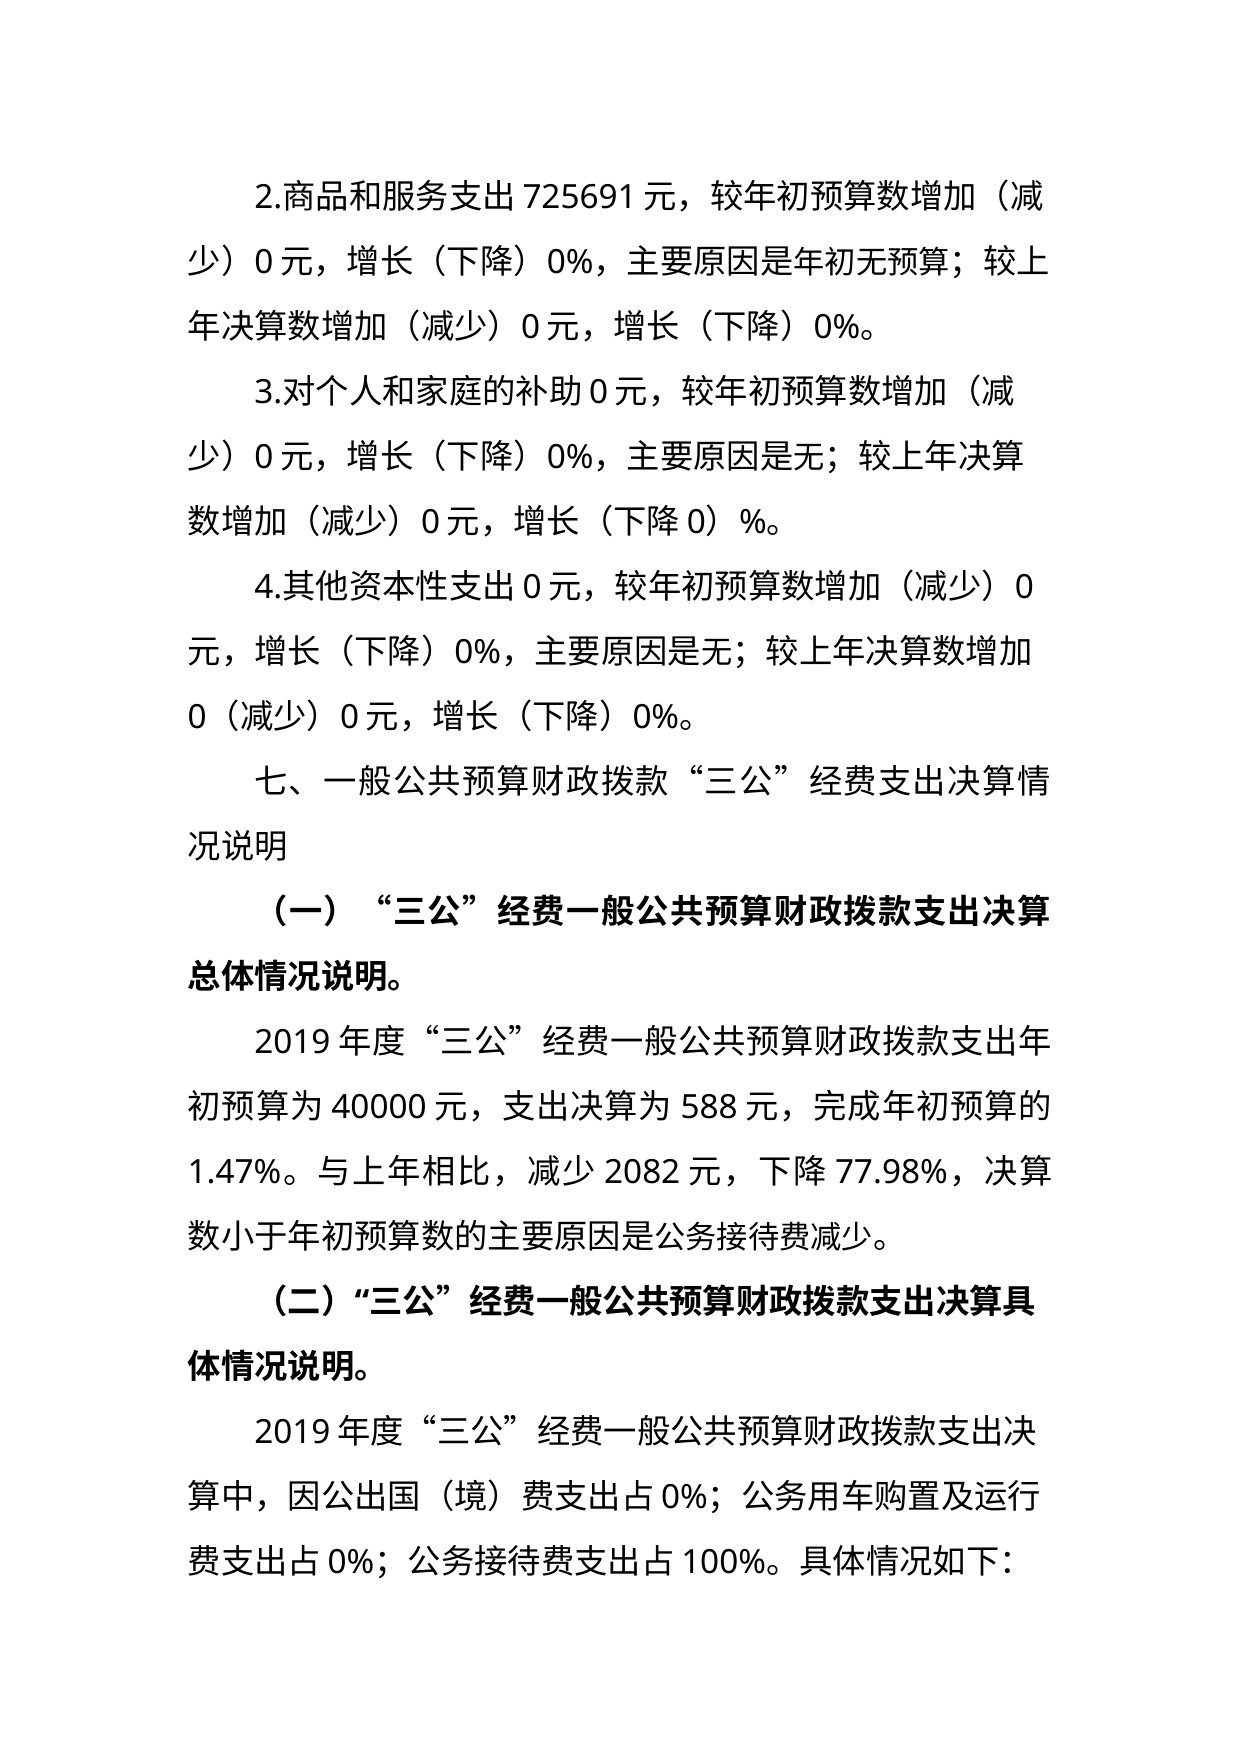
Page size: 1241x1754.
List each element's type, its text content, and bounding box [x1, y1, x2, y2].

text 2019年度“三公”经费一般公共预算财政拨款支出年初预算为40000元，支出决算为588元，完成年初预算的1.47%。与上年相比，减少2082元，下降77.98%，决算数小于年初预算数的主要原因是公务接待费减少。 [187, 1007, 1053, 1267]
text 2019年度“三公”经费一般公共预算财政拨款支出决算中，因公出国（境）费支出占0%；公务用车购置及运行费支出占0%；公务接待费支出占100%。具体情况如下： [187, 1397, 1053, 1592]
list 3.对个人和家庭的补助0元，较年初预算数增加（减少）0元，增长（下降）0%，主要原因是无；较上年决算数增加（减少）0元，增长（下降0）%。 [187, 357, 1053, 552]
list “三公”经费一般公共预算财政拨款支出决算具体情况说明。 [187, 1267, 1053, 1397]
list 2.商品和服务支出725691元，较年初预算数增加（减少）0元，增长（下降）0%，主要原因是年初无预算；较上年决算数增加（减少）0元，增长（下降）0%。 [187, 162, 1053, 357]
list 4.其他资本性支出0元，较年初预算数增加（减少）0元，增长（下降）0%，主要原因是无；较上年决算数增加0（减少）0元，增长（下降）0%。 [187, 552, 1053, 747]
text 七、一般公共预算财政拨款“三公”经费支出决算情况说明 [187, 747, 1053, 877]
text （一）“三公”经费一般公共预算财政拨款支出决算总体情况说明。 [187, 877, 1053, 1007]
